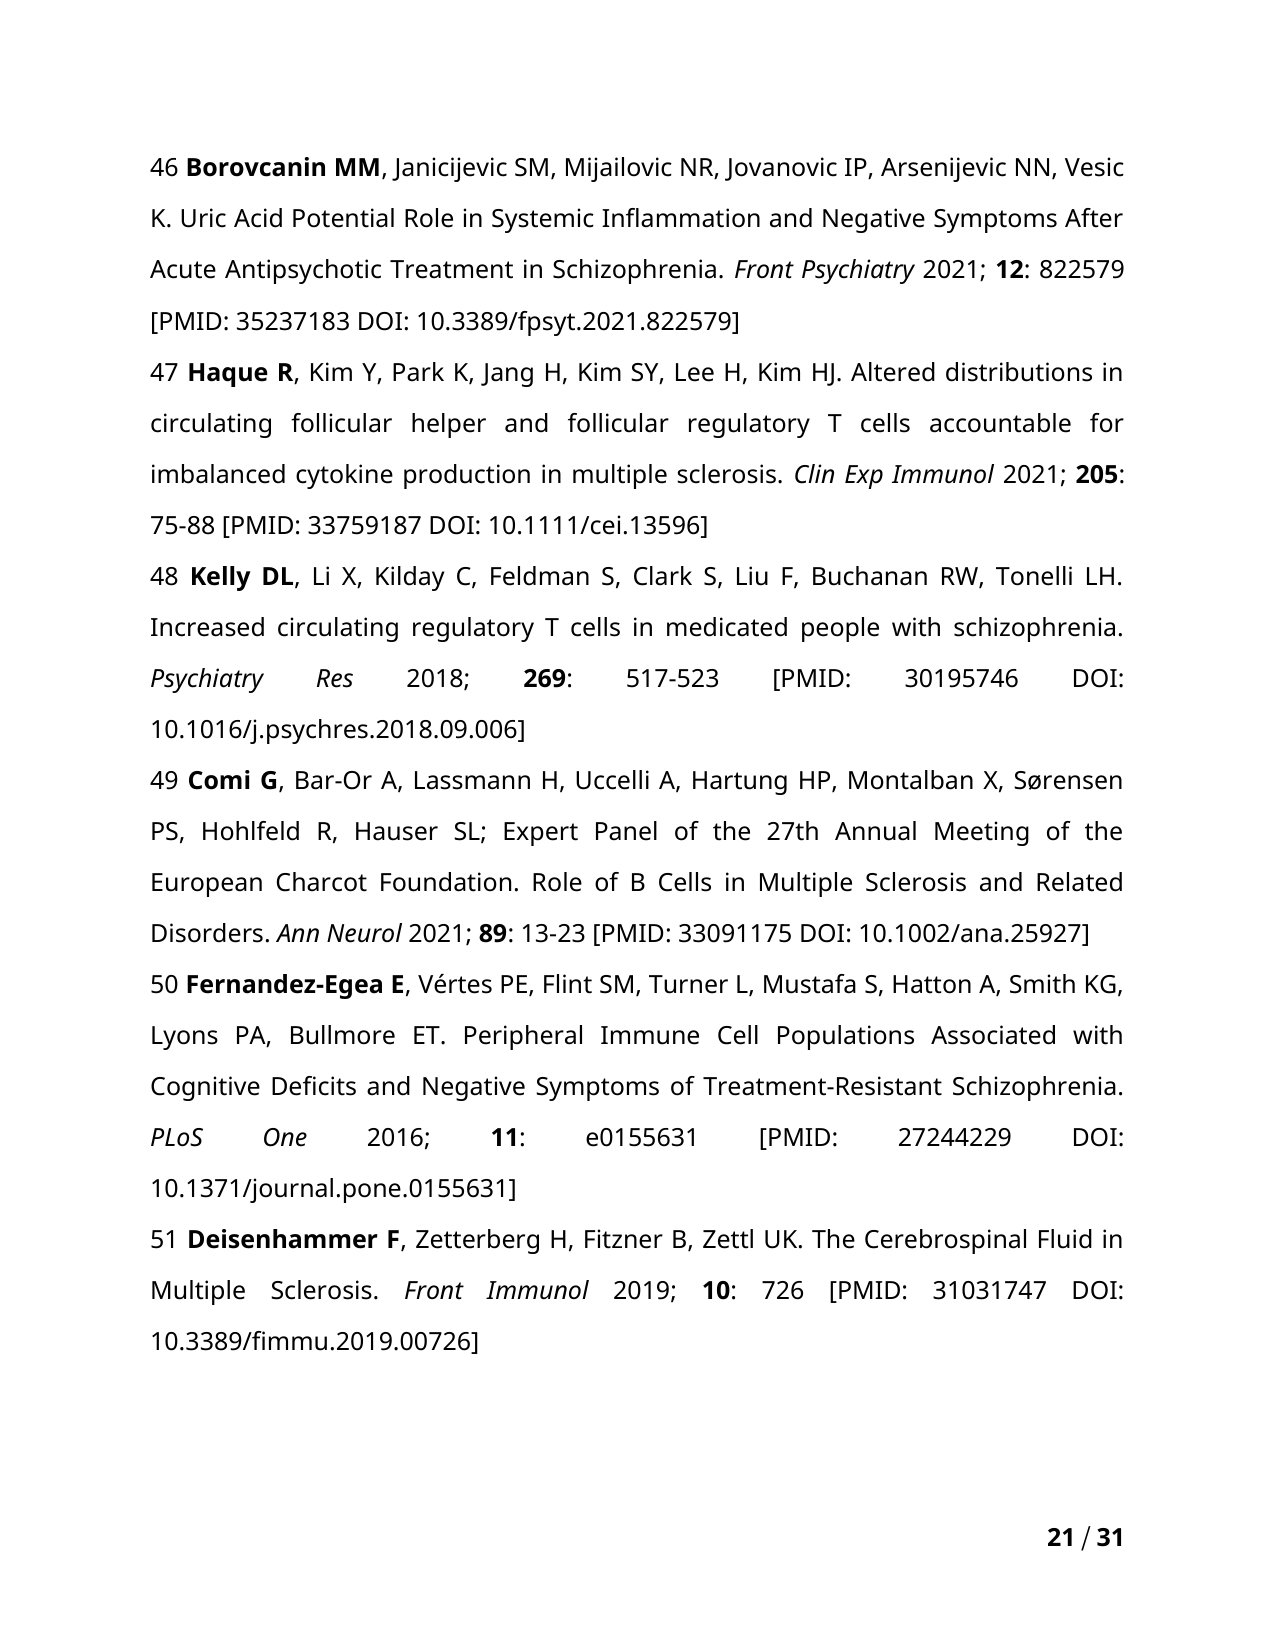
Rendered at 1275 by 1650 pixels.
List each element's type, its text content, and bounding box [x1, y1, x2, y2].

text 51 Deisenhammer F, Zetterberg H, Fitzner B, Zettl UK. The Cerebrospinal Fluid in Multiple Sclerosis. Front Immunol 2019; 10: 726 [PMID: 31031747 DOI: 10.3389/fimmu.2019.00726] [150, 1222, 1125, 1358]
text 49 Comi G, Bar-Or A, Lassmann H, Uccelli A, Hartung HP, Montalban X, Sørensen PS, Hohlfeld R, Hauser SL; Expert Panel of the 27th Annual Meeting of the European Charcot Foundation. Role of B Cells in Multiple Sclerosis and Related Disorders. Ann Neurol 2021; 89: 13-23 [PMID: 33091175 DOI: 10.1002/ana.25927] [150, 762, 1125, 950]
text 48 Kelly DL, Li X, Kilday C, Feldman S, Clark S, Liu F, Buchanan RW, Tonelli LH. Increased circulating regulatory T cells in medicated people with schizophrenia. Psychiatry Res 2018; 269: 517-523 [PMID: 30195746 DOI: 10.1016/j.psychres.2018.09.006] [150, 558, 1125, 746]
text 46 Borovcanin MM, Janicijevic SM, Mijailovic NR, Jovanovic IP, Arsenijevic NN, Vesic K. Uric Acid Potential Role in Systemic Inflammation and Negative Symptoms After Acute Antipsychotic Treatment in Schizophrenia. Front Psychiatry 2021; 12: 822579 [PMID: 35237183 DOI: 10.3389/fpsyt.2021.822579] [150, 150, 1125, 337]
text 47 Haque R, Kim Y, Park K, Jang H, Kim SY, Lee H, Kim HJ. Altered distributions in circulating follicular helper and follicular regulatory T cells accountable for imbalanced cytokine production in multiple sclerosis. Clin Exp Immunol 2021; 205: 75-88 [PMID: 33759187 DOI: 10.1111/cei.13596] [150, 354, 1125, 541]
text 50 Fernandez-Egea E, Vértes PE, Flint SM, Turner L, Mustafa S, Hatton A, Smith KG, Lyons PA, Bullmore ET. Peripheral Immune Cell Populations Associated with Cognitive Deficits and Negative Symptoms of Treatment-Resistant Schizophrenia. PLoS One 2016; 11: e0155631 [PMID: 27244229 DOI: 10.1371/journal.pone.0155631] [150, 967, 1125, 1205]
